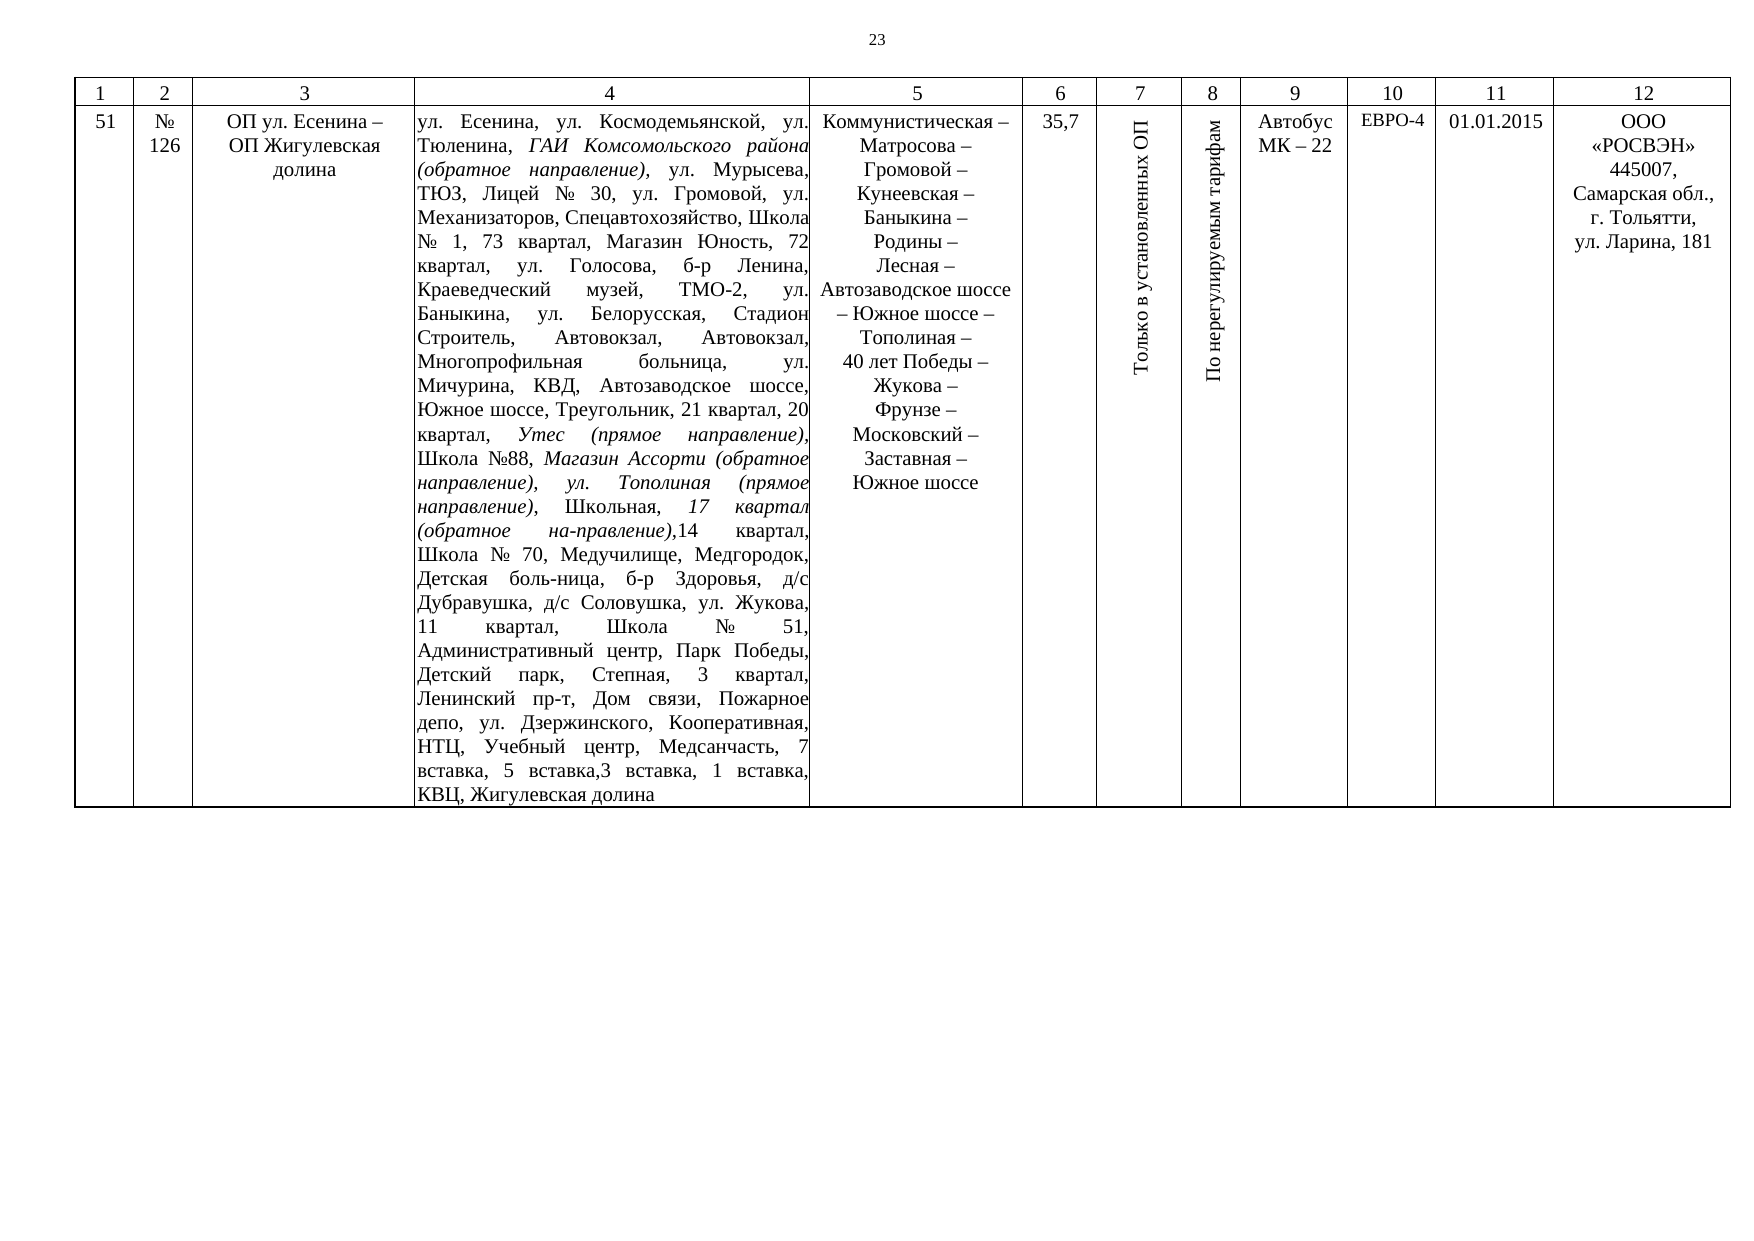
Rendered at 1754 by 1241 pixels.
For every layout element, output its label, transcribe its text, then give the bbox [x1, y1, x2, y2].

table_header 8 [1182, 78, 1240, 105]
table_cell 51 [76, 106, 133, 806]
table_header 2 [134, 78, 192, 105]
table_header 9 [1241, 78, 1347, 105]
table_header 5 [810, 78, 1022, 105]
table_cell № 126 [134, 106, 192, 806]
table_header 4 [415, 78, 809, 105]
table_cell По нерегулируемым тарифам [1182, 106, 1240, 806]
table_header 3 [193, 78, 414, 105]
table_header 7 [1097, 78, 1181, 105]
table_cell Автобус МК – 22 [1241, 106, 1347, 806]
table_cell 35,7 [1023, 106, 1096, 806]
table_header 11 [1436, 78, 1553, 105]
table_cell 01.01.2015 [1436, 106, 1553, 806]
table_cell ЕВРО-4 [1348, 106, 1435, 806]
table_header 1 [76, 78, 133, 105]
table_header 10 [1348, 78, 1435, 105]
table_cell ул. Есенина, ул. Космодемьянской, ул. Тюленина, ГАИ Комсомольского района (обратное направление), ул. Мурысева, ТЮЗ, Лицей № 30, ул. Громовой, ул. Механизаторов, Спецавтохозяйство, Школа № 1, 73 квартал, Магазин Юность, 72 квартал, ул. Голосова, б-р Ленина, Краеведческий музей, ТМО-2, ул. Баныкина, ул. Белорусская, Стадион Строитель, Автовокзал, Автовокзал, Многопрофильная больница, ул. Мичурина, КВД, Автозаводское шоссе, Южное шоссе, Треугольник, 21 квартал, 20 квартал, Утес (прямое направление), Школа №88, Магазин Ассорти (обратное направление), ул. Тополиная (прямое направление), Школьная, 17 квартал (обратное на-правление),14 квартал, Школа № 70, Медучилище, Медгородок, Детская боль-ница, б-р Здоровья, д/с Дубравушка, д/с Соловушка, ул. Жукова, 11 квартал, Школа № 51, Административный центр, Парк Победы, Детский парк, Степная, 3 квартал, Ленинский пр-т, Дом связи, Пожарное депо, ул. Дзержинского, Кооперативная, НТЦ, Учебный центр, Медсанчасть, 7 вставка, 5 вставка,3 вставка, 1 вставка, КВЦ, Жигулевская долина [415, 106, 809, 806]
table_header 12 [1554, 78, 1730, 105]
table_cell Только в установленных ОП [1097, 106, 1181, 806]
table_cell Коммунистическая – Матросова – Громовой – Кунеевская – Баныкина – Родины – Лесная – Автозаводское шоссе – Южное шоссе – Тополиная – 40 лет Победы – Жукова – Фрунзе – Московский – Заставная – Южное шоссе [810, 106, 1022, 806]
table_cell ООО «РОСВЭН» 445007, Самарская обл., г. Тольятти, ул. Ларина, 181 [1554, 106, 1730, 806]
table_header 6 [1023, 78, 1096, 105]
table_cell ОП ул. Есенина – ОП Жигулевская долина [193, 106, 414, 806]
